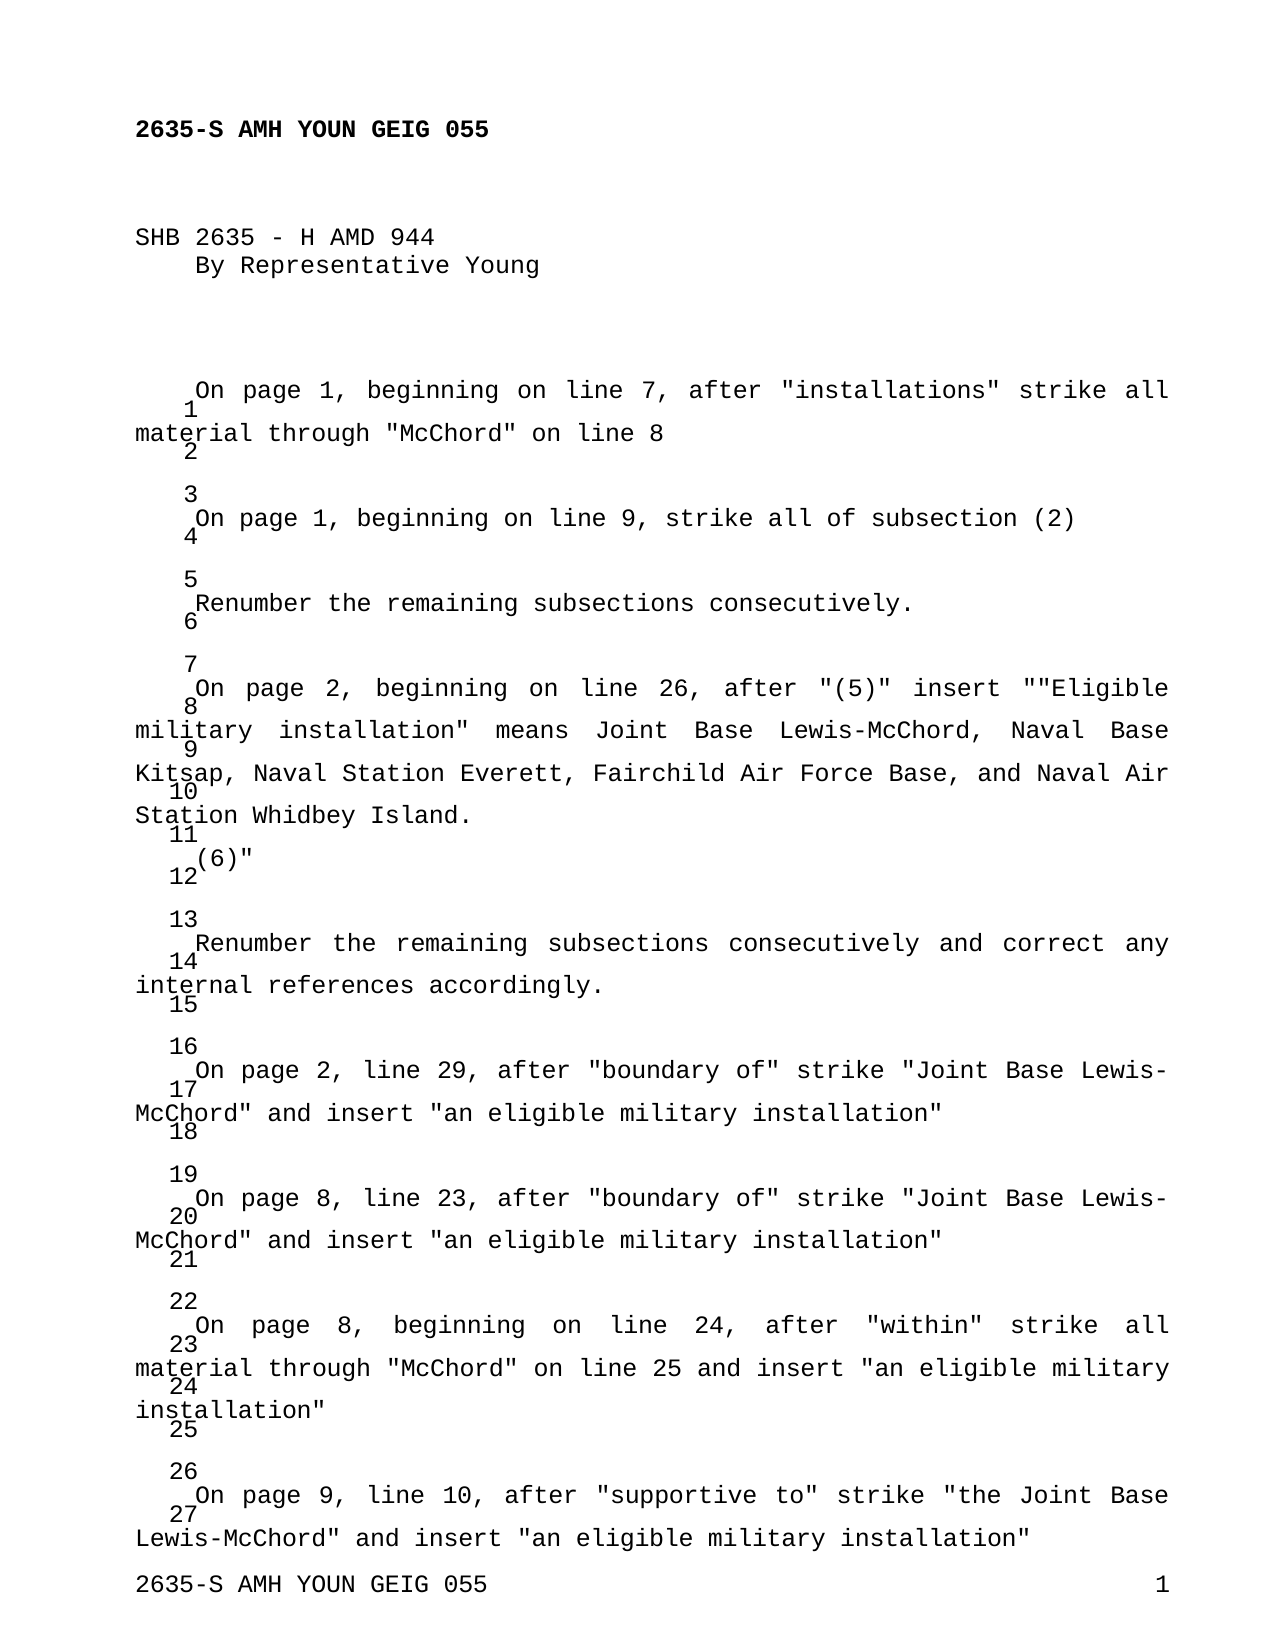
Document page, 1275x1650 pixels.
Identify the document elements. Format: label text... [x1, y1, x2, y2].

text On page 2, line 29, after "boundary of" strike "Joint Base Lewis-McChord" and insert "an eligible military installation" [135, 1045, 1170, 1130]
text On page 8, beginning on line 24, after "within" strike all material through "McChord" on line 25 and insert "an eligible military installation" [135, 1300, 1170, 1427]
text On page 1, beginning on line 9, strike all of subsection (2) [135, 492, 1170, 535]
text On page 1, beginning on line 7, after "installations" strike all material through "McChord" on line 8 [135, 365, 1170, 450]
text On page 2, beginning on line 26, after "(5)" insert ""Eligible military installation" means Joint Base Lewis-McChord, Naval Base Kitsap, Naval Station Everett, Fairchild Air Force Base, and Naval Air Station Whidbey Island. [135, 662, 1170, 832]
text (6)" [135, 832, 1170, 875]
text On page 9, line 10, after "supportive to" strike "the Joint Base Lewis-McChord" and insert "an eligible military installation" [135, 1470, 1170, 1555]
text Renumber the remaining subsections consecutively. [135, 577, 1170, 620]
text Renumber the remaining subsections consecutively and correct any internal references accordingly. [135, 917, 1170, 1002]
text - [135, 224, 1170, 252]
text On page 8, line 23, after "boundary of" strike "Joint Base Lewis-McChord" and insert "an eligible military installation" [135, 1172, 1170, 1257]
